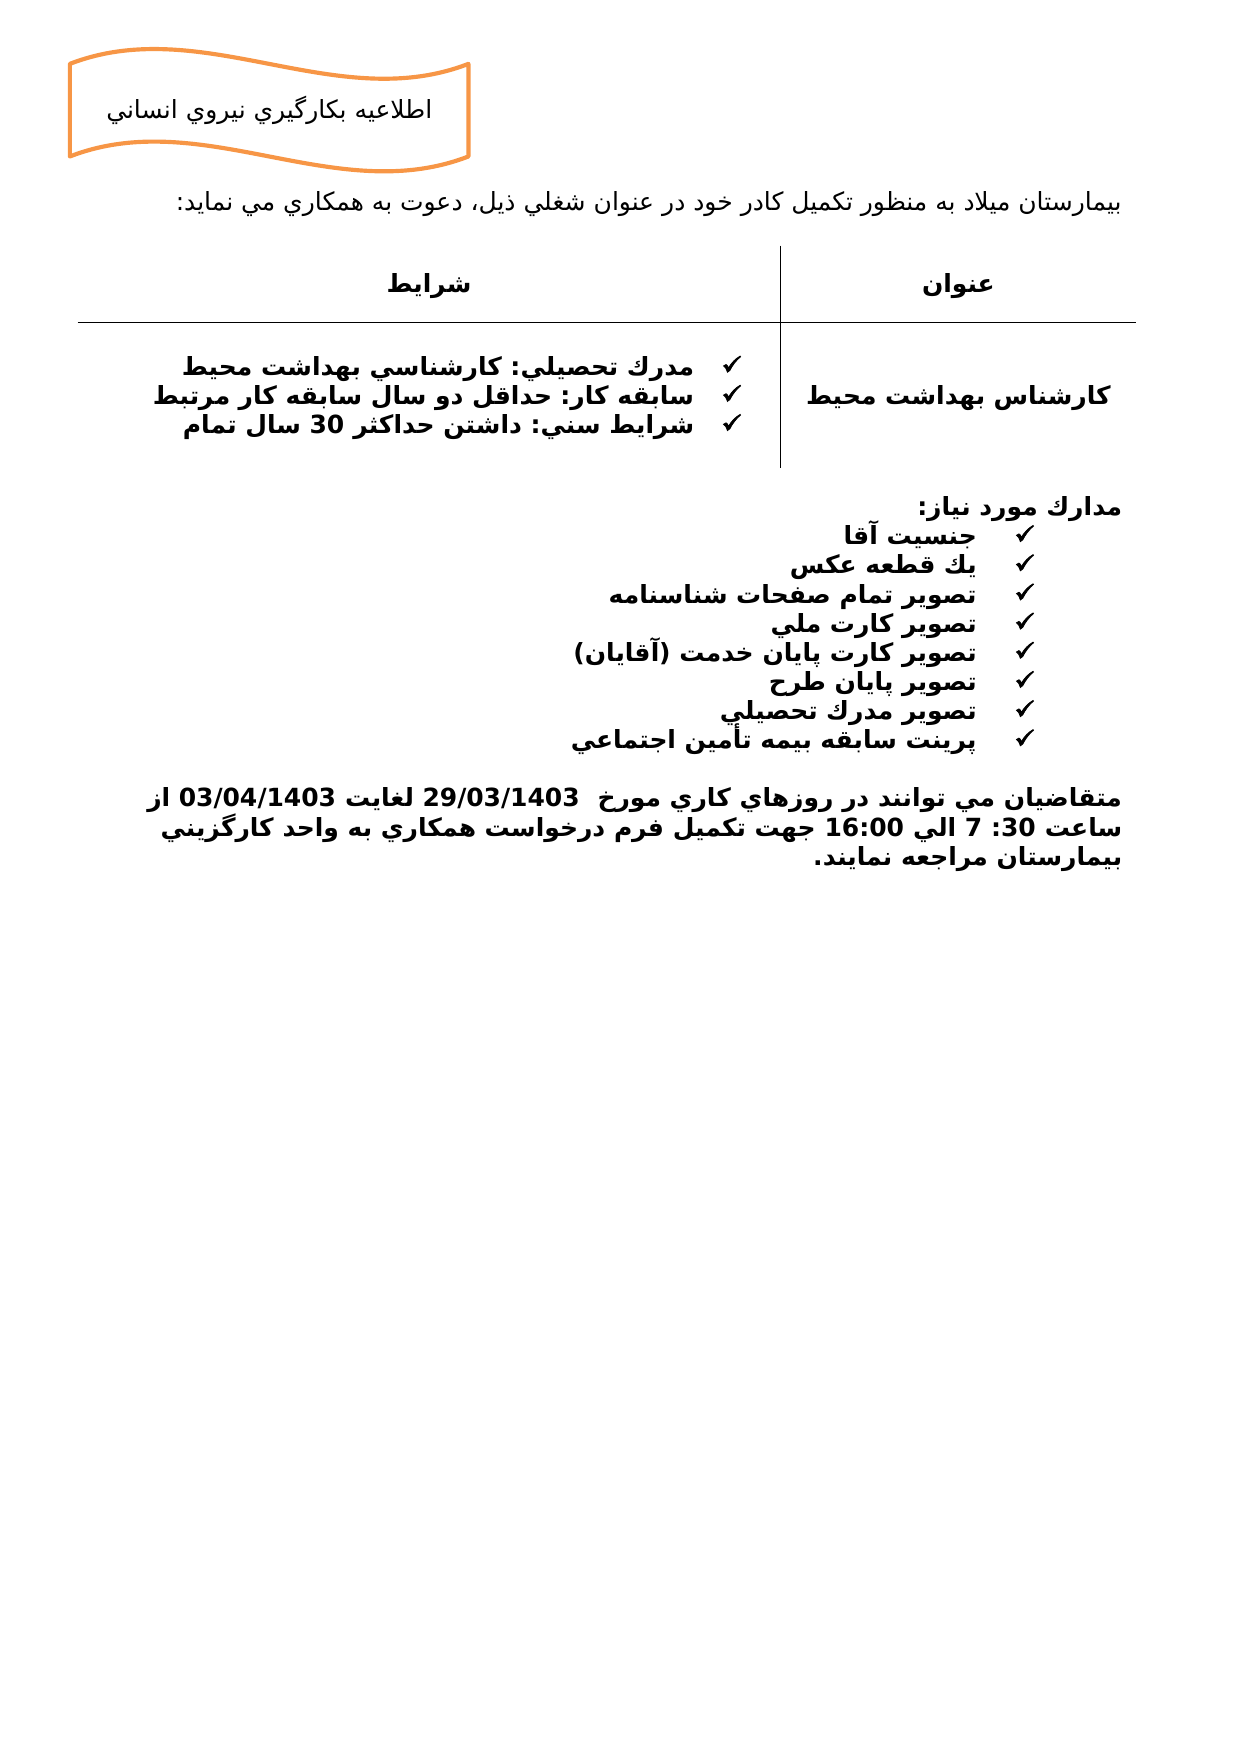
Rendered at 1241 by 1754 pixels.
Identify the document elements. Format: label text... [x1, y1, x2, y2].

list تصوير كارت ملي [89, 609, 1014, 638]
list تصوير كارت پايان خدمت (آقايان) [89, 638, 1014, 667]
table_cell كارشناس بهداشت محيط [781, 323, 1136, 468]
list تصوير پايان طرح [89, 667, 1014, 696]
list تصوير مدرك تحصيلي [89, 696, 1014, 726]
table_header عنوان [781, 246, 1136, 322]
table_cell مدرك تحصيلي: كارشناسي بهداشت محيط سابقه كار: حداقل دو سال سابقه كار مرتبط شرايط سني: داشتن حداكثر 30 سال تمام [78, 323, 780, 468]
text بيمارستان ميلاد به منظور تكميل كادر خود در عنوان شغلي ذيل، دعوت به همكاري مي نمايد: [89, 188, 1122, 217]
text مدارك مورد نياز: [89, 492, 1122, 521]
list يك قطعه عكس [89, 551, 1014, 580]
list جنسيت آقا [89, 521, 1014, 551]
list پرينت سابقه بيمه تأمين اجتماعي [89, 726, 1014, 755]
text متقاضيان مي توانند در روزهاي كاري مورخ 29/03/1403 لغايت 03/04/1403 از ساعت 30: 7 الي 16:00 جهت تكميل فرم درخواست همكاري به واحد كارگزيني بيمارستان مراجعه نمايند. [89, 783, 1122, 871]
table_header شرايط [78, 246, 780, 322]
list تصوير تمام صفحات شناسنامه [89, 580, 1014, 609]
